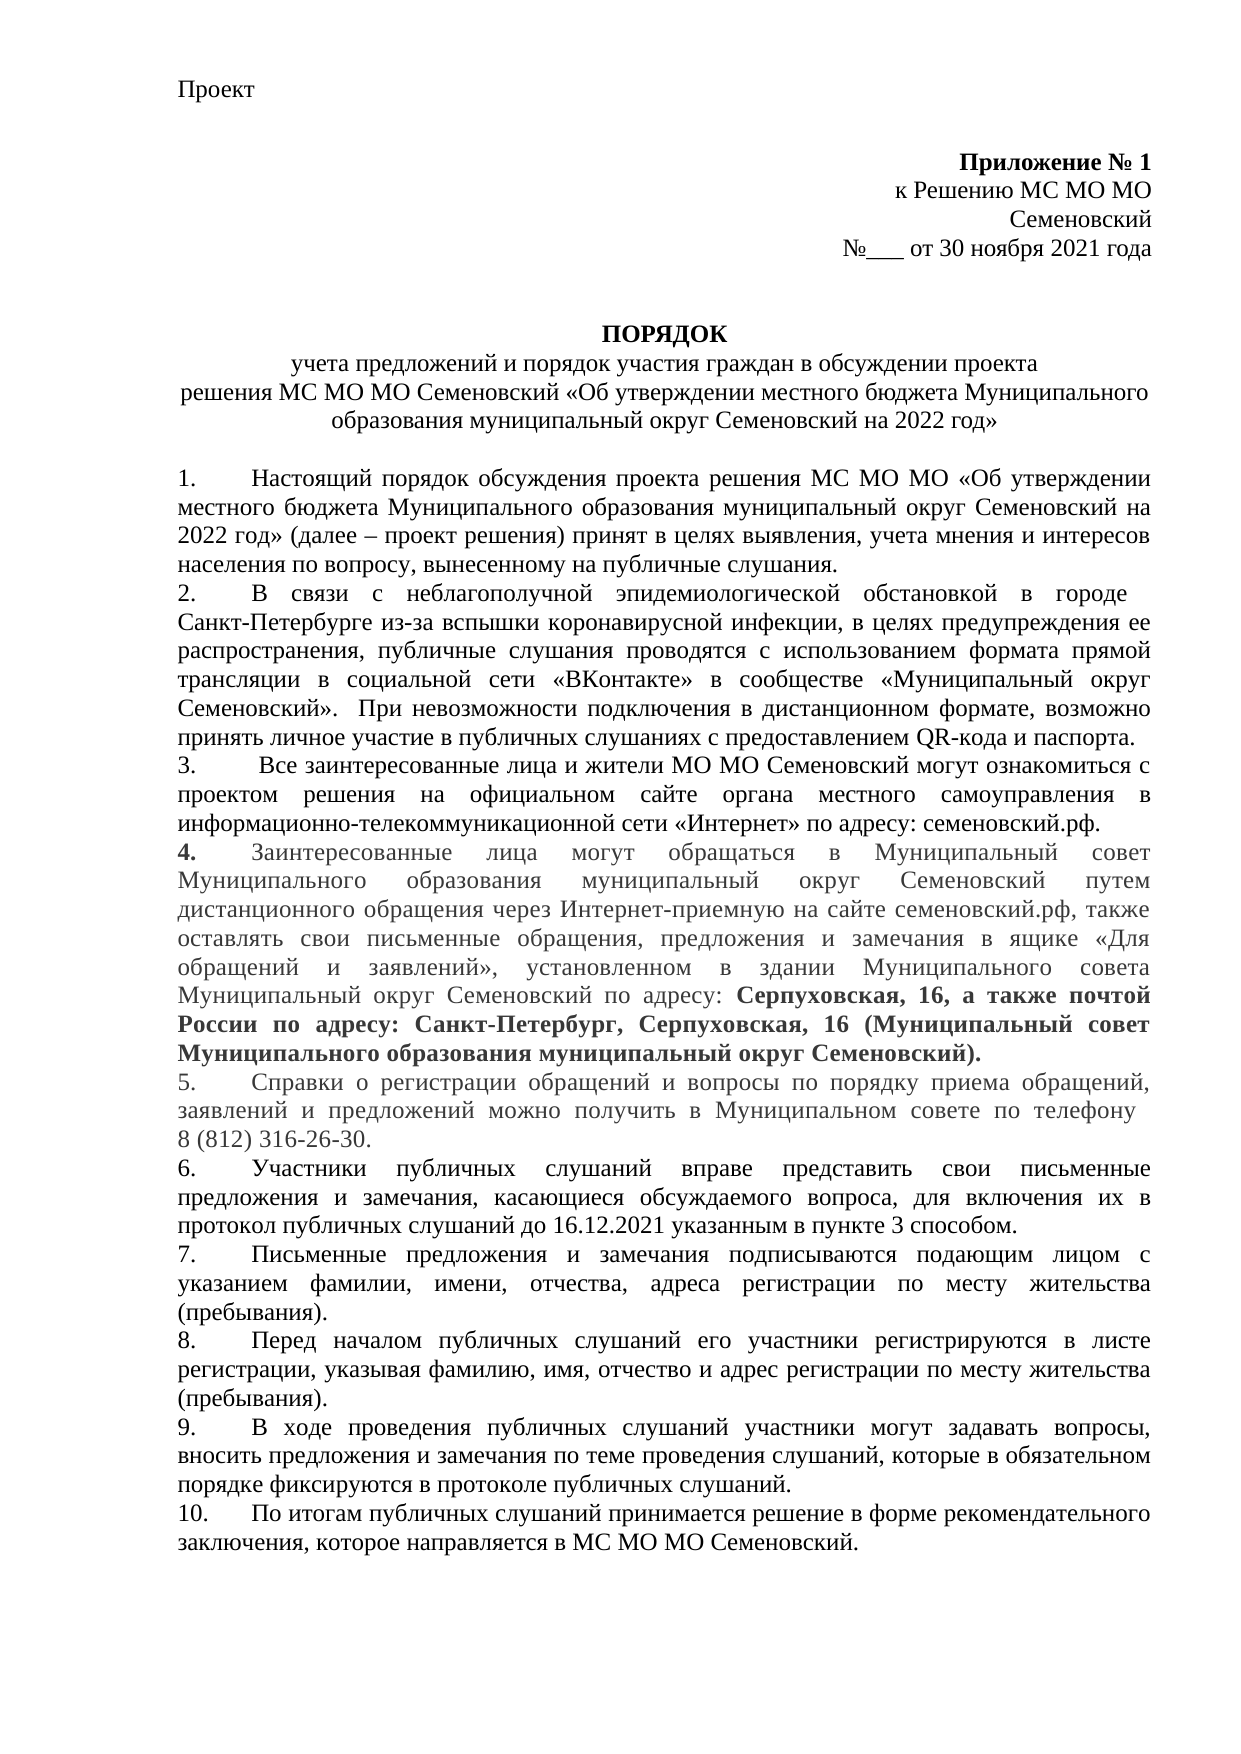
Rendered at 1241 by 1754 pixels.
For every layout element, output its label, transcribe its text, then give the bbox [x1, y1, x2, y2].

list В связи с неблагополучной эпидемиологической обстановкой в городе Санкт-Петербурге из-за вспышки коронавирусной инфекции, в целях предупреждения ее распространения, публичные слушания проводятся с использованием формата прямой трансляции в социальной сети «ВКонтакте» в сообществе «Муниципальный округ Семеновский». При невозможности подключения в дистанционном формате, возможно принять личное участие в публичных слушаниях с предоставлением QR-кода и паспорта. [177, 578, 1152, 751]
list В ходе проведения публичных слушаний участники могут задавать вопросы, вносить предложения и замечания по теме проведения слушаний, которые в обязательном порядке фиксируются в протоколе публичных слушаний. [177, 1412, 1152, 1498]
text решения МС МО МО Семеновский «Об утверждении местного бюджета Муниципального образования муниципальный округ Семеновский на 2022 год» [177, 377, 1152, 434]
list По итогам публичных слушаний принимается решение в форме рекомендательного заключения, которое направляется в МС МО МО Семеновский. [177, 1498, 1152, 1556]
list Настоящий порядок обсуждения проекта решения МС МО МО «Об утверждении местного бюджета Муниципального образования муниципальный округ Семеновский на 2022 год» (далее – проект решения) принят в целях выявления, учета мнения и интересов населения по вопросу, вынесенному на публичные слушания. [177, 463, 1152, 578]
list Справки о регистрации обращений и вопросы по порядку приема обращений, заявлений и предложений можно получить в Муниципальном совете по телефону 8 (812) 316-26-30. [177, 1067, 1152, 1153]
text учета предложений и порядок участия граждан в обсуждении проекта [177, 348, 1152, 377]
text №___ от 30 ноября 2021 года [325, 233, 1152, 262]
text ПОРЯДОК [177, 319, 1152, 348]
text Приложение № 1 [693, 147, 1152, 176]
text к Решению МС МО МО Семеновский [325, 176, 1152, 233]
list Все заинтересованные лица и жители МО МО Семеновский могут ознакомиться с проектом решения на официальном сайте органа местного самоуправления в информационно-телекоммуникационной сети «Интернет» по адресу: семеновский.рф. [177, 751, 1152, 837]
list Заинтересованные лица могут обращаться в Муниципальный совет Муниципального образования муниципальный округ Семеновский путем дистанционного обращения через Интернет-приемную на сайте семеновский.рф, также оставлять свои письменные обращения, предложения и замечания в ящике «Для обращений и заявлений», установленном в здании Муниципального совета Муниципальный округ Семеновский по адресу: Серпуховская, 16, а также почтой России по адресу: Санкт-Петербург, Серпуховская, 16 (Муниципальный совет Муниципального образования муниципальный округ Семеновский). [177, 837, 1152, 1067]
list Участники публичных слушаний вправе представить свои письменные предложения и замечания, касающиеся обсуждаемого вопроса, для включения их в протокол публичных слушаний до 16.12.2021 указанным в пункте 3 способом. [177, 1153, 1152, 1239]
list Письменные предложения и замечания подписываются подающим лицом с указанием фамилии, имени, отчества, адреса регистрации по месту жительства (пребывания). [177, 1239, 1152, 1326]
list Перед началом публичных слушаний его участники регистрируются в листе регистрации, указывая фамилию, имя, отчество и адрес регистрации по месту жительства (пребывания). [177, 1326, 1152, 1412]
